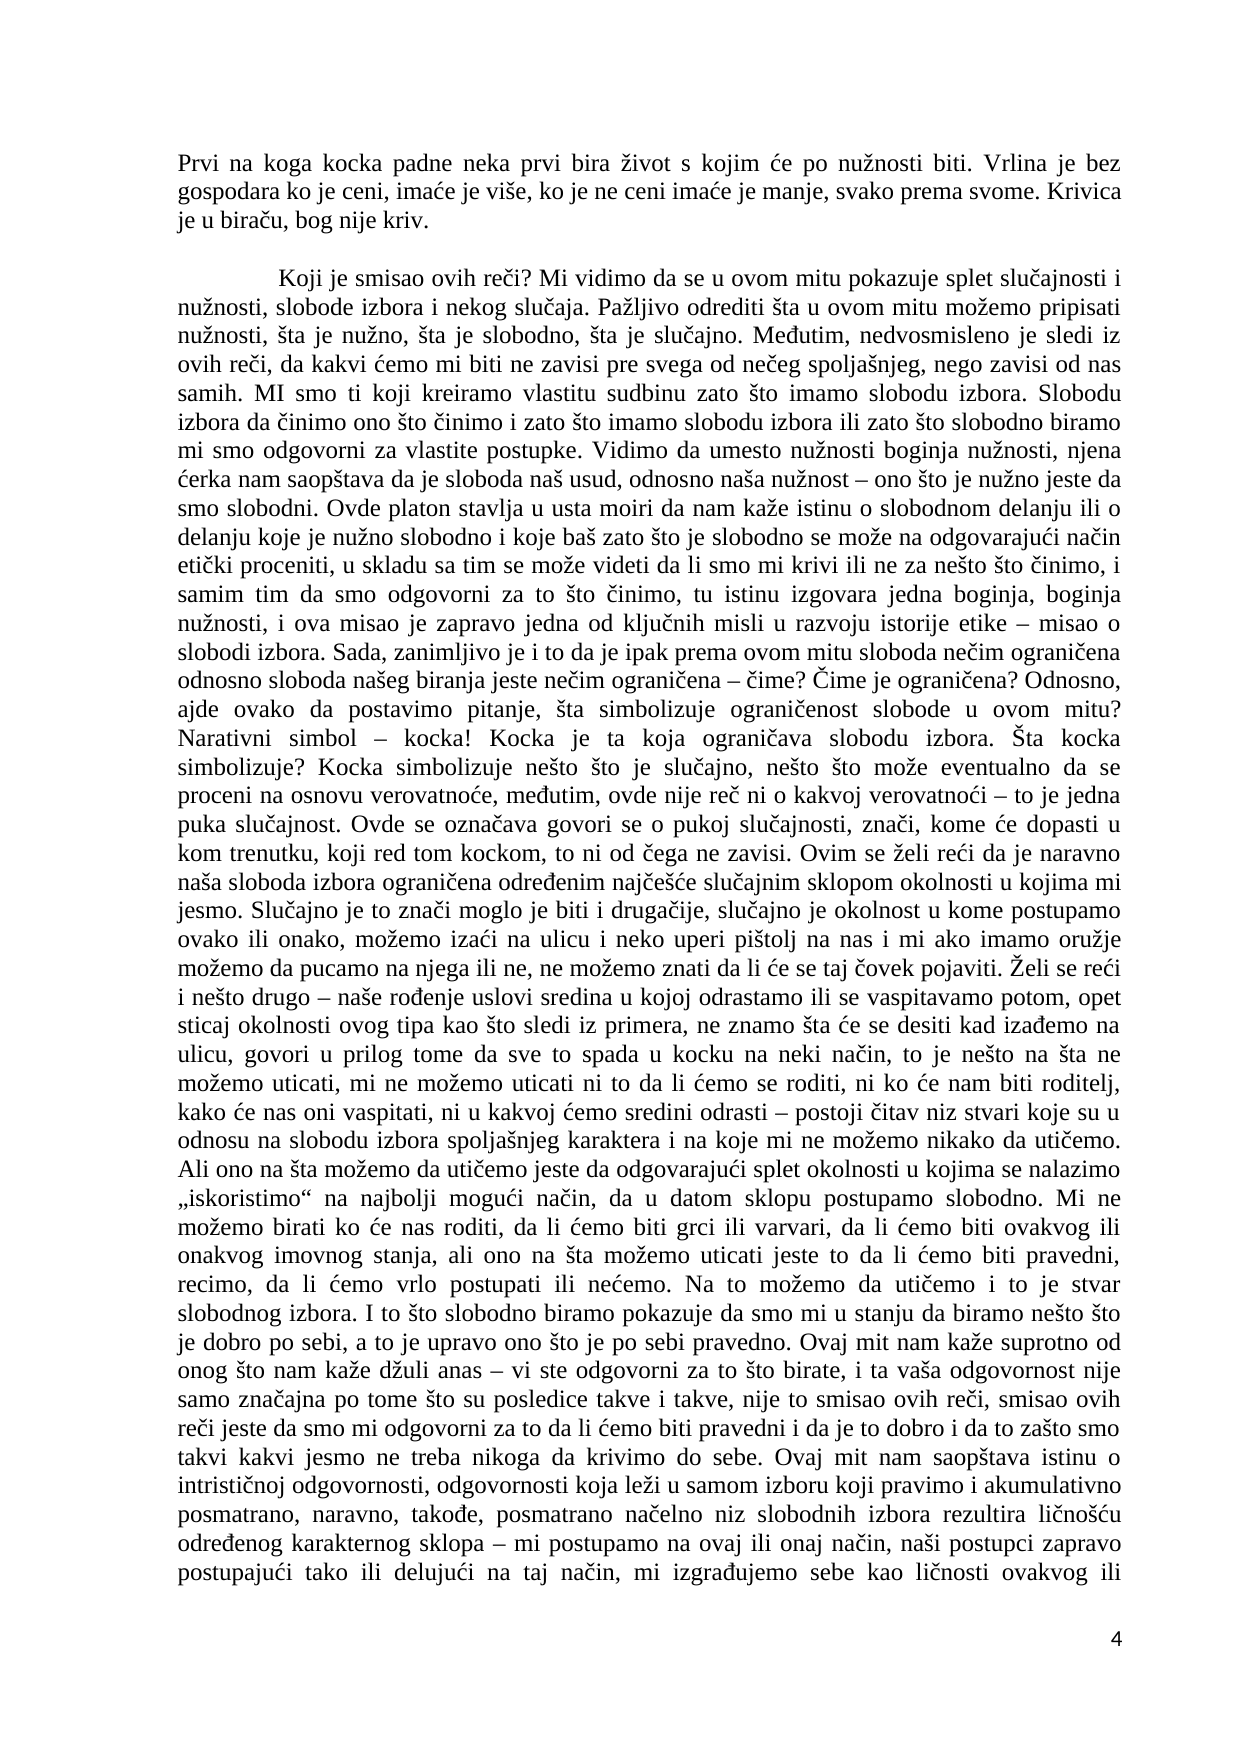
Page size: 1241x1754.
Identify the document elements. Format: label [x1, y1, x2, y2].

text [177, 148, 1122, 234]
text [177, 263, 1122, 1586]
